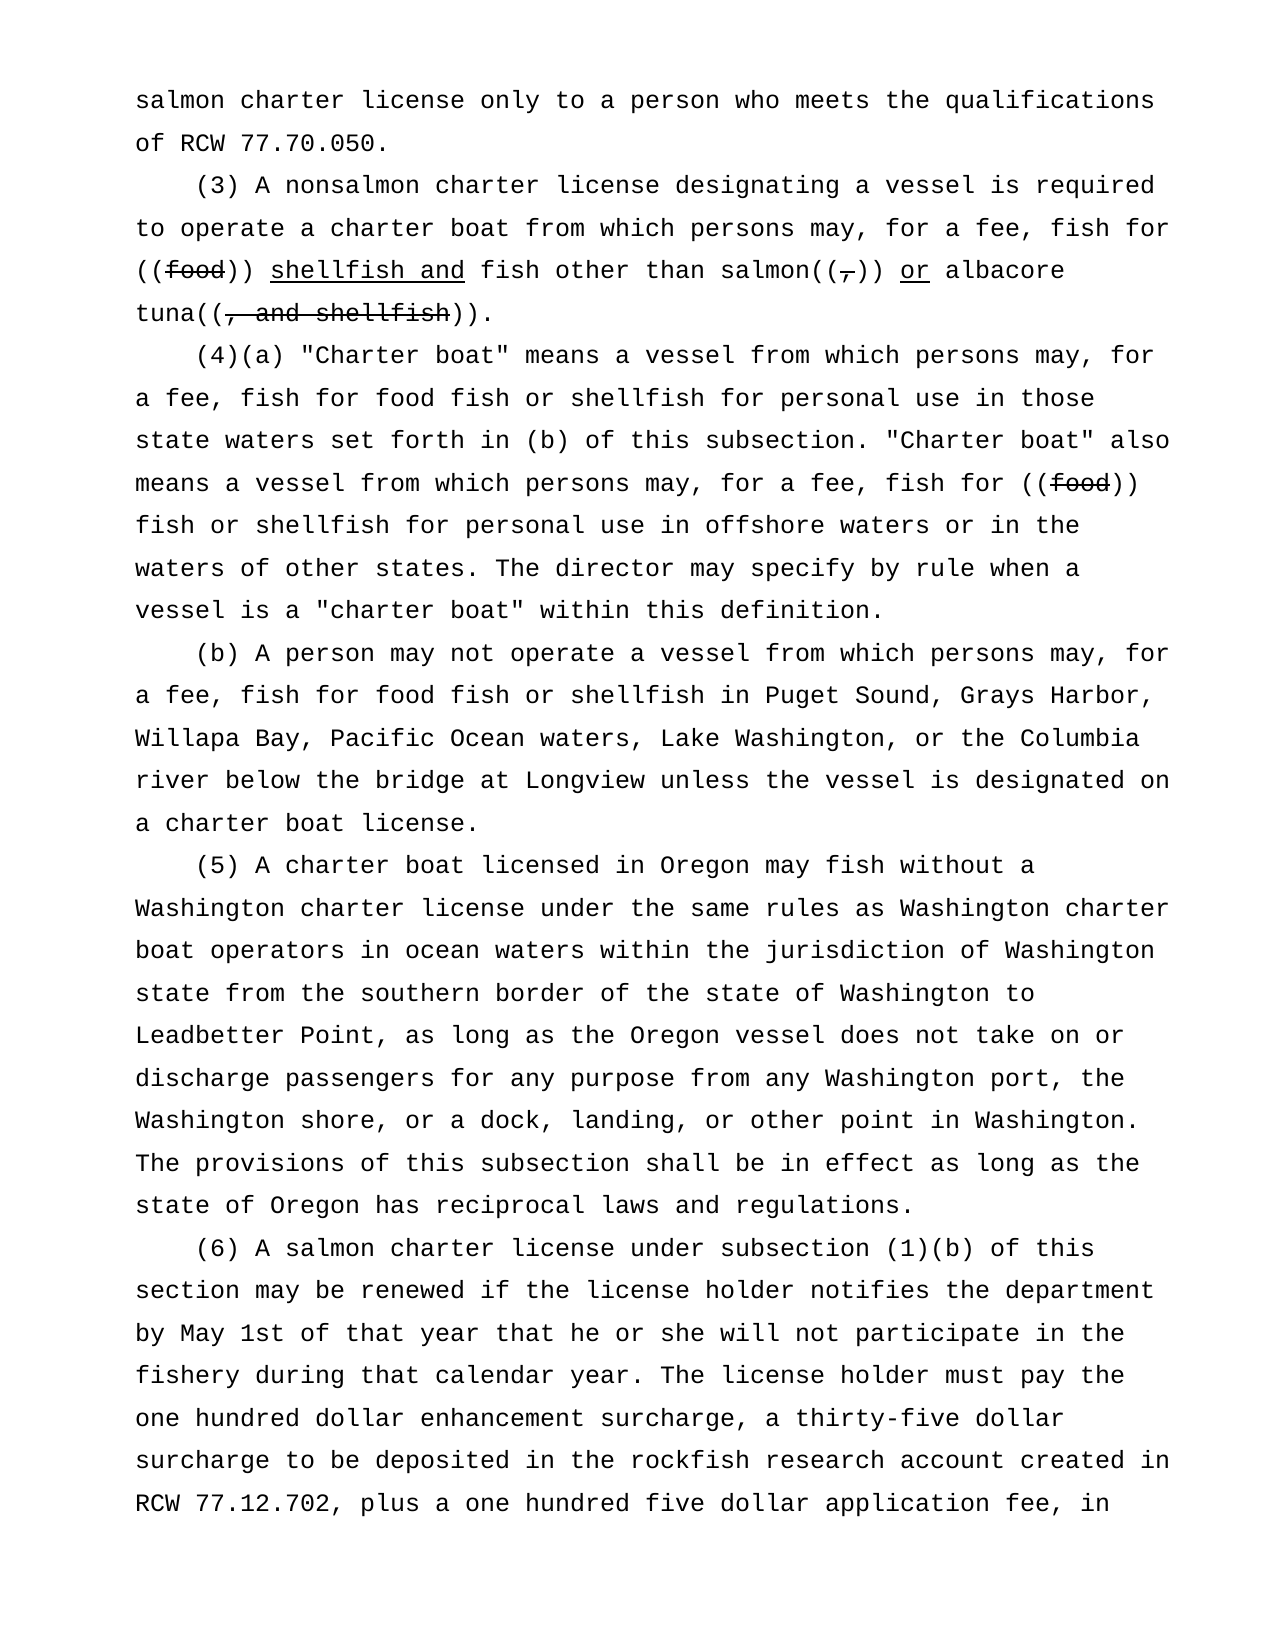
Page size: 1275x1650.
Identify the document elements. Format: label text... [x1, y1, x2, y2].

text (b) A person may not operate a vessel from which persons may, for a fee, fish for food fish or shellfish in Puget Sound, Grays Harbor, Willapa Bay, Pacific Ocean waters, Lake Washington, or the Columbia river below the bridge at Longview unless the vessel is designated on a charter boat license. [135, 627, 1170, 840]
text (3) A nonsalmon charter license designating a vessel is required to operate a charter boat from which persons may, for a fee, fish for ((food)) shellfish and fish other than salmon((,)) or albacore tuna((, and shellfish)). [135, 160, 1170, 330]
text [135, 75, 1170, 160]
text (5) A charter boat licensed in Oregon may fish without a Washington charter license under the same rules as Washington charter boat operators in ocean waters within the jurisdiction of Washington state from the southern border of the state of Washington to Leadbetter Point, as long as the Oregon vessel does not take on or discharge passengers for any purpose from any Washington port, the Washington shore, or a dock, landing, or other point in Washington. The provisions of this subsection shall be in effect as long as the state of Oregon has reciprocal laws and regulations. [135, 840, 1170, 1222]
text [135, 1222, 1170, 1520]
text (4)(a) "Charter boat" means a vessel from which persons may, for a fee, fish for food fish or shellfish for personal use in those state waters set forth in (b) of this subsection. "Charter boat" also means a vessel from which persons may, for a fee, fish for ((food)) fish or shellfish for personal use in offshore waters or in the waters of other states. The director may specify by rule when a vessel is a "charter boat" within this definition. [135, 330, 1170, 627]
